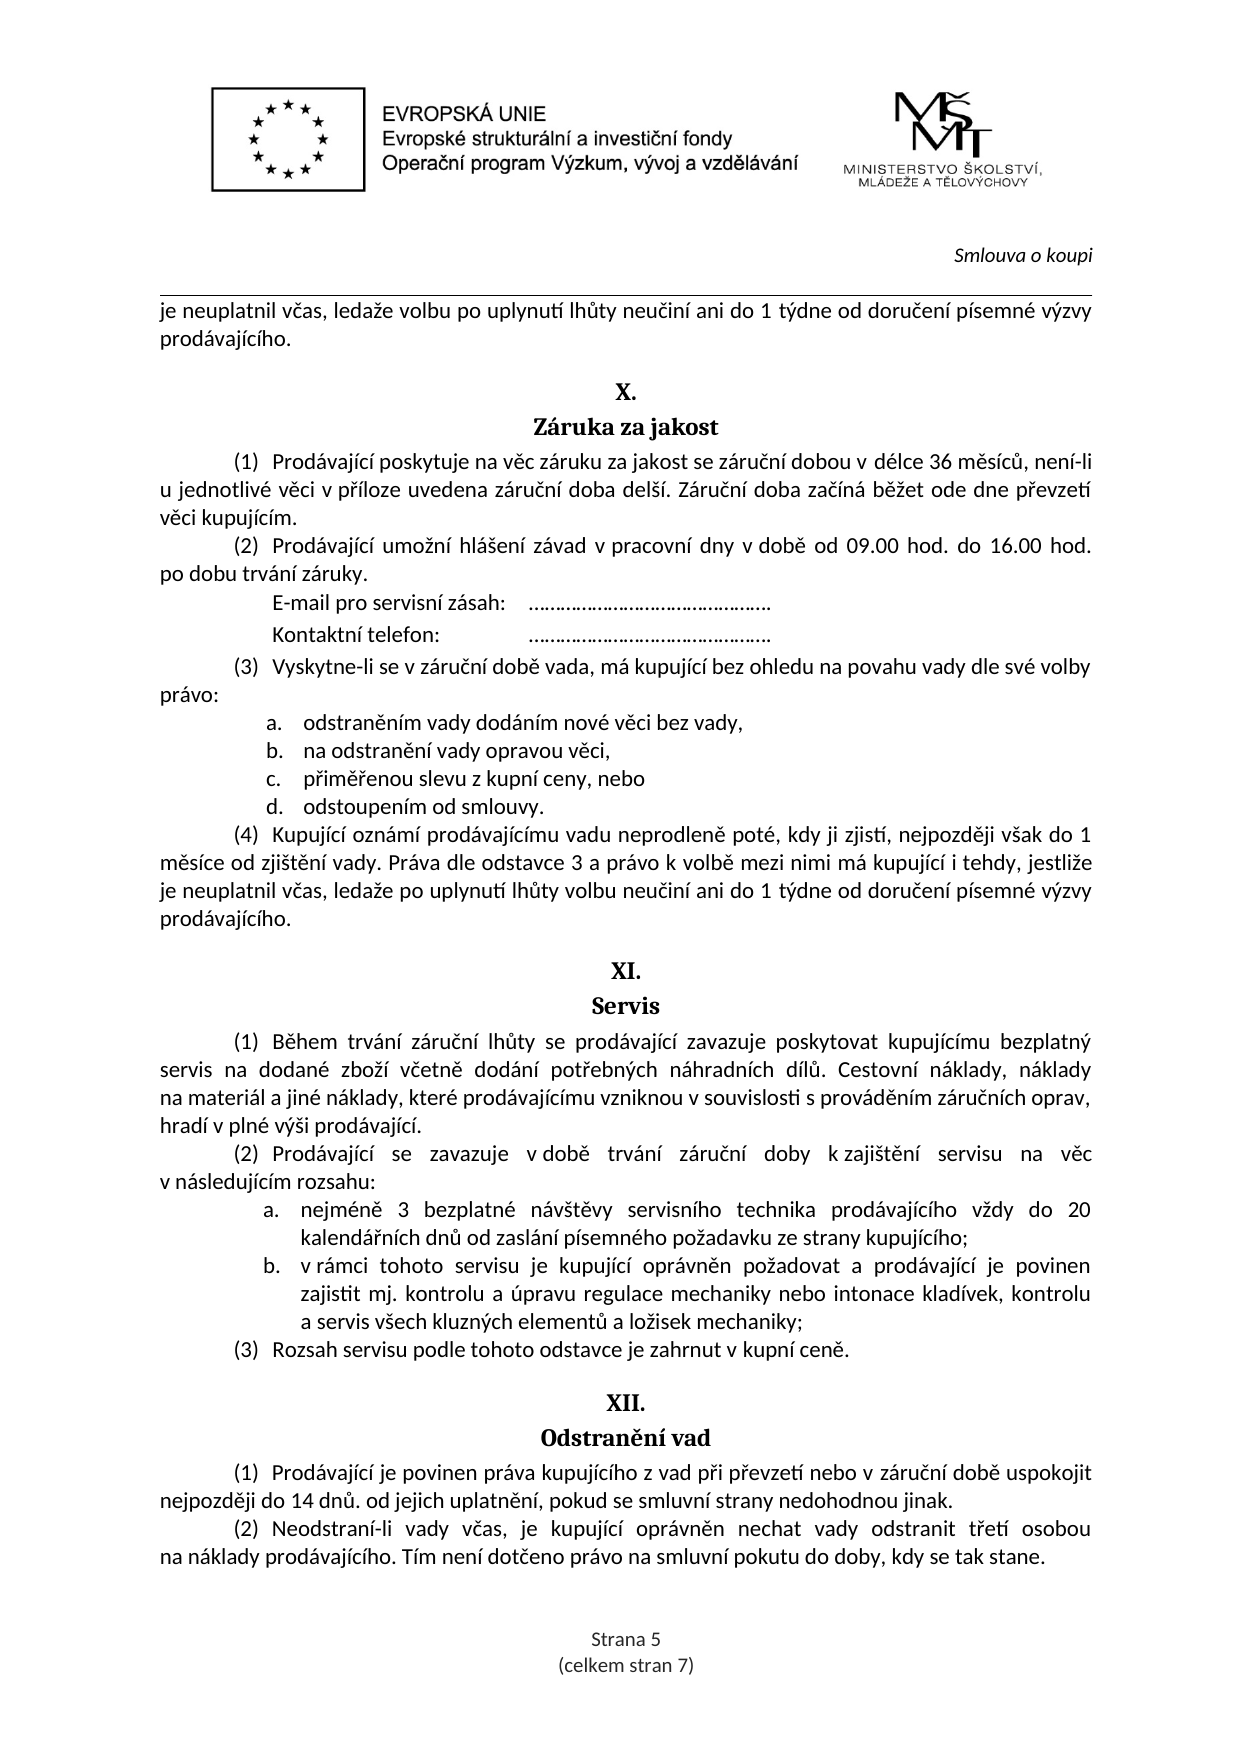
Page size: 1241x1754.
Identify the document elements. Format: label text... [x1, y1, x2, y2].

text E-mail pro servisní zásah: ………………………………………. [233, 588, 1092, 616]
text XII. [159, 1388, 1092, 1417]
list odstoupením od smlouvy. [266, 792, 1092, 820]
list Neodstraní-li vady včas, je kupující oprávněn nechat vady odstranit třetí osobou na náklady prodávajícího. Tím není dotčeno právo na smluvní pokutu do doby, kdy se tak stane. [159, 1514, 1092, 1571]
list přiměřenou slevu z kupní ceny, nebo [266, 764, 1092, 792]
list Prodávající poskytuje na věc záruku za jakost se záruční dobou v délce 36 měsíců, není-li u jednotlivé věci v příloze uvedena záruční doba delší. Záruční doba začíná běžet ode dne převzetí věci kupujícím. [159, 447, 1092, 532]
text XI. [159, 957, 1092, 986]
list Během trvání záruční lhůty se prodávající zavazuje poskytovat kupujícímu bezplatný servis na dodané zboží včetně dodání potřebných náhradních dílů. Cestovní náklady, náklady na materiál a jiné náklady, které prodávajícímu vzniknou v souvislosti s prováděním záručních oprav, hradí v plné výši prodávající. [159, 1027, 1092, 1139]
text Servis [159, 992, 1092, 1021]
list odstraněním vady dodáním nové věci bez vady, [266, 708, 1092, 736]
text X. [159, 377, 1092, 406]
text Kontaktní telefon: ………………………………………. [233, 620, 1092, 648]
list v rámci tohoto servisu je kupující oprávněn požadovat a prodávající je povinen zajistit mj. kontrolu a úpravu regulace mechaniky nebo intonace kladívek, kontrolu a servis všech kluzných elementů a ložisek mechaniky; [263, 1251, 1092, 1335]
text Odstranění vad [159, 1423, 1092, 1452]
list Prodávající se zavazuje v době trvání záruční doby k zajištění servisu na věc v následujícím rozsahu: [159, 1139, 1092, 1195]
list Prodávající je povinen práva kupujícího z vad při převzetí nebo v záruční době uspokojit nejpozději do 14 dnů. od jejich uplatnění, pokud se smluvní strany nedohodnou jinak. [159, 1458, 1092, 1514]
picture [159, 35, 1093, 243]
list nejméně 3 bezplatné návštěvy servisního technika prodávajícího vždy do 20 kalendářních dnů od zaslání písemného požadavku ze strany kupujícího; [263, 1195, 1092, 1251]
list Rozsah servisu podle tohoto odstavce je zahrnut v kupní ceně. [159, 1335, 1092, 1363]
list Kupující oznámí prodávajícímu vadu neprodleně poté, kdy ji zjistí, nejpozději však do 1 měsíce od zjištění vady. Práva dle odstavce 3 a právo k volbě mezi nimi má kupující i tehdy, jestliže je neuplatnil včas, ledaže po uplynutí lhůty volbu neučiní ani do 1 týdne od doručení písemné výzvy prodávajícího. [159, 820, 1092, 932]
list Prodávající umožní hlášení závad v pracovní dny v době od 09.00 hod. do 16.00 hod. po dobu trvání záruky. [159, 532, 1092, 588]
text Záruka za jakost [159, 412, 1092, 441]
list na odstranění vady opravou věci, [266, 736, 1092, 764]
list Vyskytne-li se v záruční době vada, má kupující bez ohledu na povahu vady dle své volby právo: [159, 652, 1092, 708]
